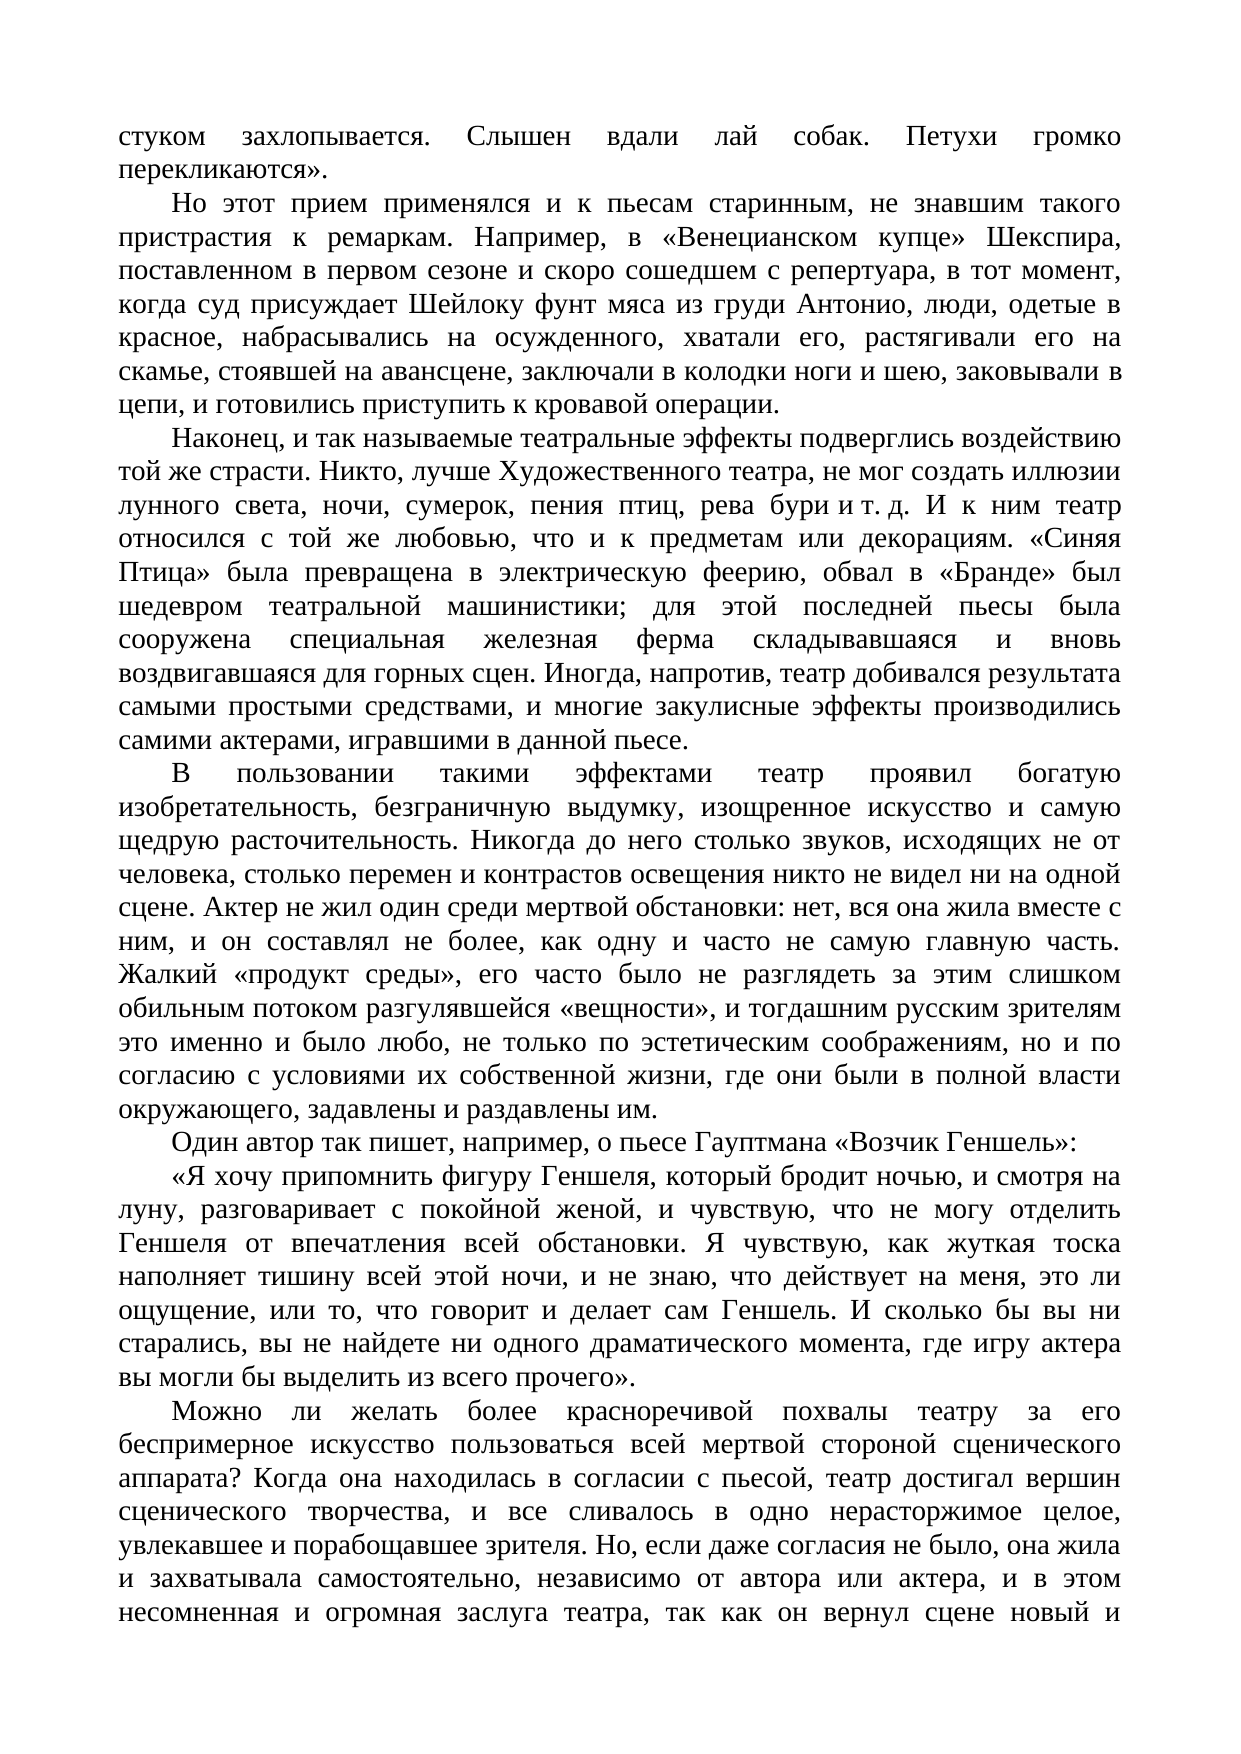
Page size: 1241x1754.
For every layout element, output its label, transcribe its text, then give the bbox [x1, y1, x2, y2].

text Наконец, и так называемые театральные эффекты подверглись воздействию той же страсти. Никто, лучше Художественного театра, не мог создать иллюзии лунного света, ночи, сумерок, пения птиц, рева бури и т. д. И к ним театр относился с той же любовью, что и к предметам или декорациям. «Синяя Птица» была превращена в электрическую феерию, обвал в «Бранде» был шедевром театральной машинистики; для этой последней пьесы была сооружена специальная железная ферма складывавшаяся и вновь воздвигавшаяся для горных сцен. Иногда, напротив, театр добивался результата самыми простыми средствами, и многие закулисные эффекты производились самими актерами, игравшими в данной пьесе. [118, 420, 1122, 755]
text «Я хочу припомнить фигуру Геншеля, который бродит ночью, и смотря на луну, разговаривает с покойной женой, и чувствую, что не могу отделить Геншеля от впечатления всей обстановки. Я чувствую, как жуткая тоска наполняет тишину всей этой ночи, и не знаю, что действует на меня, это ли ощущение, или то, что говорит и делает сам Геншель. И сколько бы вы ни старались, вы не найдете ни одного драматического момента, где игру актера вы могли бы выделить из всего прочего». [118, 1158, 1122, 1393]
text Но этот прием применялся и к пьесам старинным, не знавшим такого пристрастия к ремаркам. Например, в «Венецианском купце» Шекспира, поставленном в первом сезоне и скоро сошедшем с репертуара, в тот момент, когда суд присуждает Шейлоку фунт мяса из груди Антонио, люди, одетые в красное, набрасывались на осужденного, хватали его, растягивали его на скамье, стоявшей на авансцене, заключали в колодки ноги и шею, заковывали {130} в цепи, и готовились приступить к кровавой операции. [118, 185, 1122, 420]
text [118, 1393, 1122, 1627]
text Один автор так пишет, например, о пьесе Гауптмана «Возчик Геншель»: [118, 1124, 1122, 1158]
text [118, 118, 1122, 185]
text В пользовании такими эффектами театр проявил богатую изобретательность, безграничную выдумку, изощренное искусство и самую щедрую расточительность. Никогда до него столько звуков, исходящих не от человека, столько перемен и контрастов освещения никто не видел ни на одной сцене. Актер не жил один среди мертвой обстановки: нет, вся она жила вместе с ним, и он составлял не более, как одну и часто не самую главную часть. Жалкий «продукт среды», его часто было не разглядеть за этим слишком обильным потоком разгулявшейся {131} «вещности», и тогдашним русским зрителям это именно и было любо, не только по эстетическим соображениям, но и по согласию с условиями их собственной жизни, где они были в полной власти окружающего, задавлены и раздавлены им. [118, 755, 1122, 1124]
